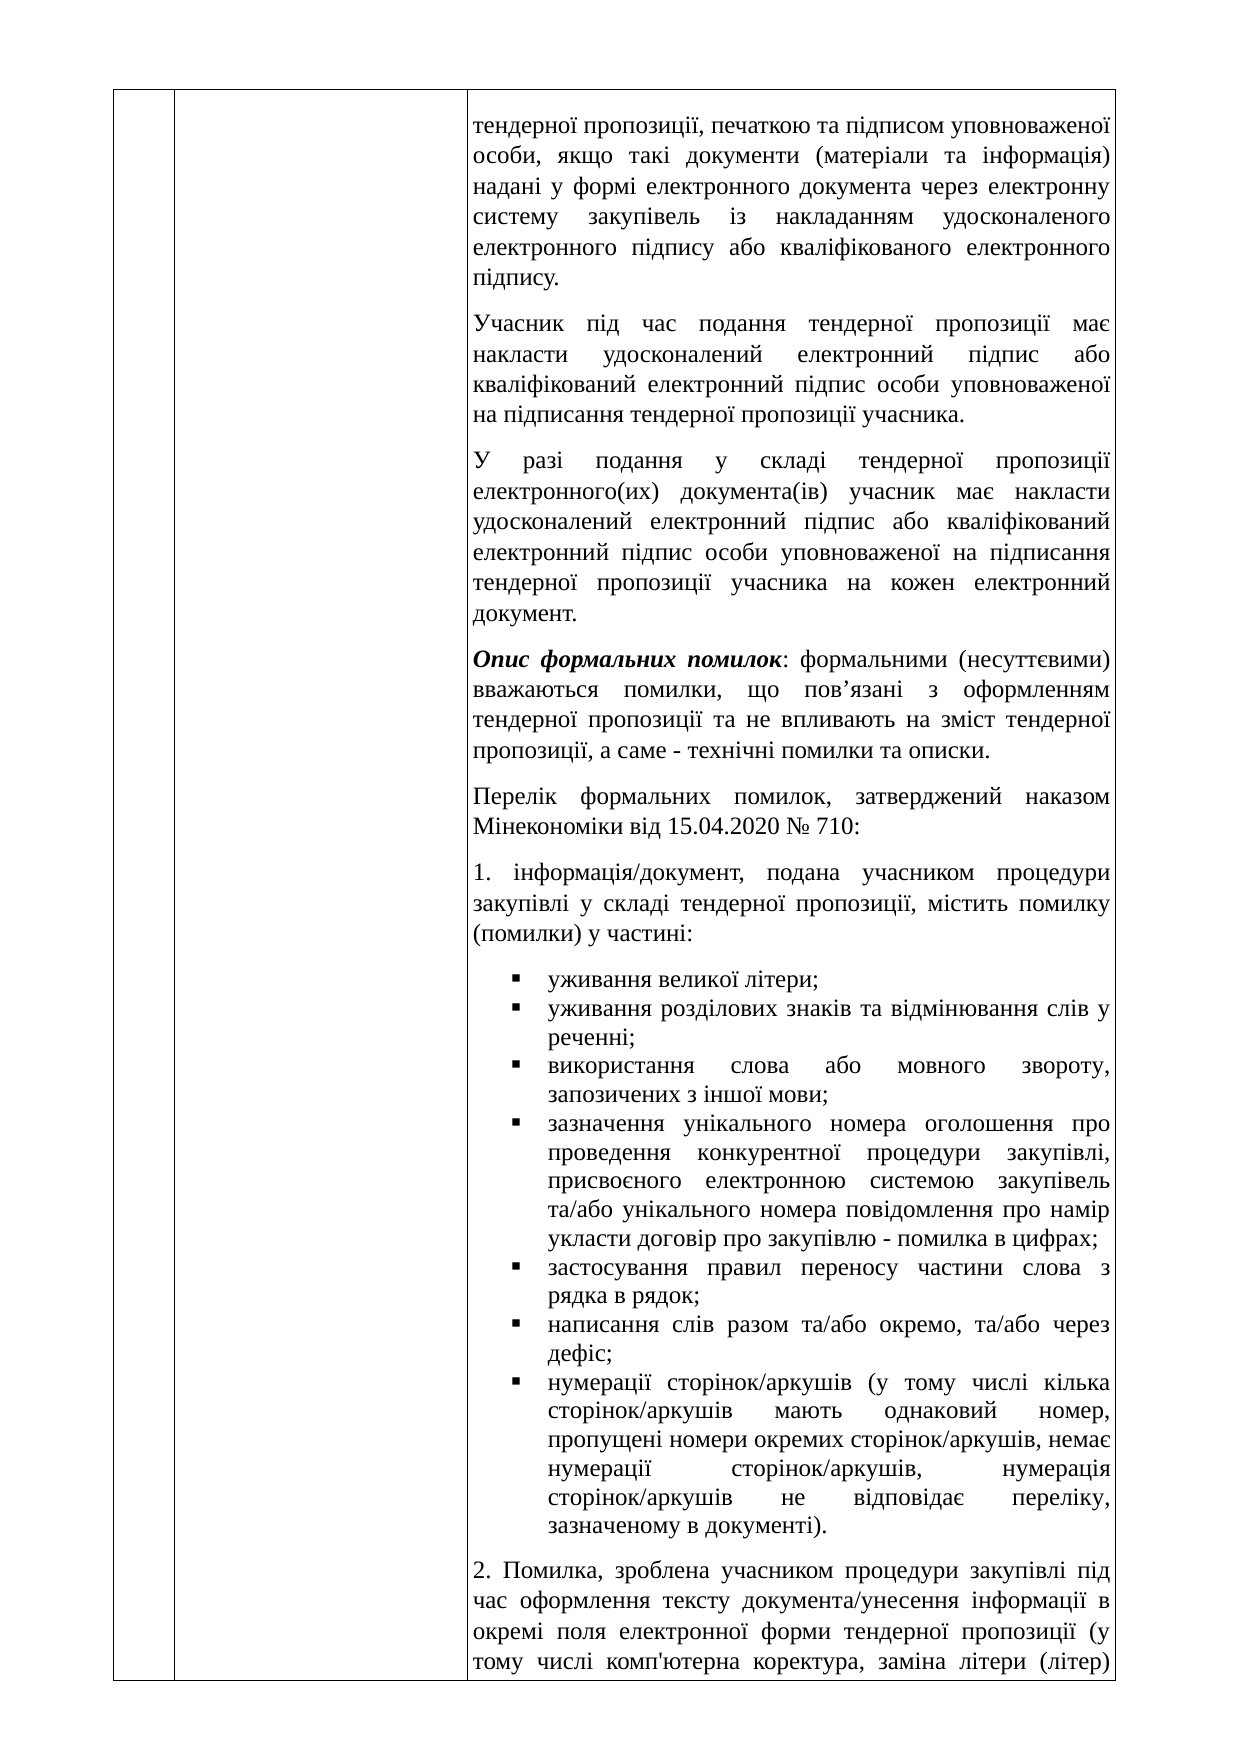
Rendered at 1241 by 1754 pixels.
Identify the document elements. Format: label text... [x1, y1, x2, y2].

table_cell 1 [114, 90, 174, 1680]
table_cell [175, 90, 467, 1680]
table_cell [468, 90, 1115, 1680]
